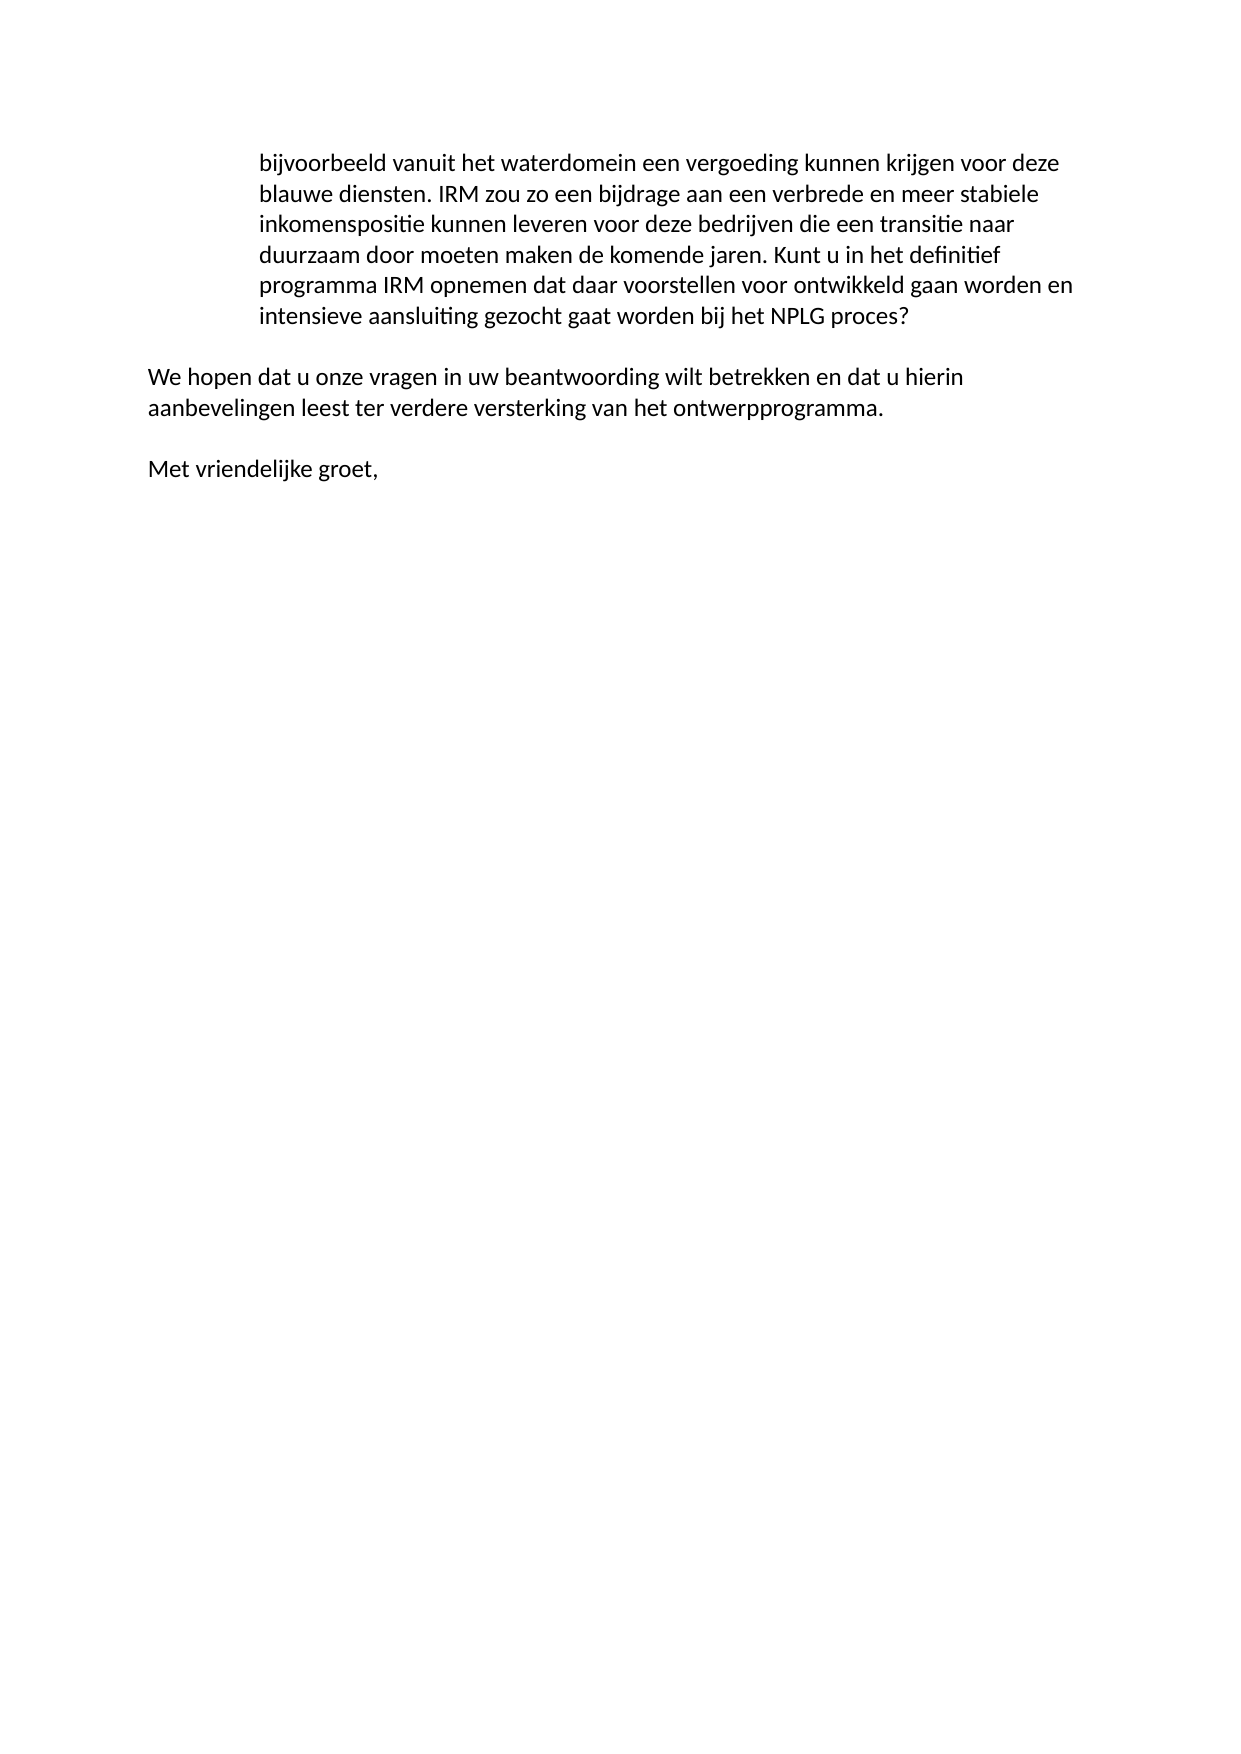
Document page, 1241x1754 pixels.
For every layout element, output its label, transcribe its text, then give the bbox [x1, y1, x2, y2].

text We hopen dat u onze vragen in uw beantwoording wilt betrekken en dat u hierin aanbevelingen leest ter verdere versterking van het ontwerpprogramma. [148, 361, 1093, 422]
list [185, 148, 1093, 331]
text Met vriendelijke groet, [148, 453, 1093, 483]
